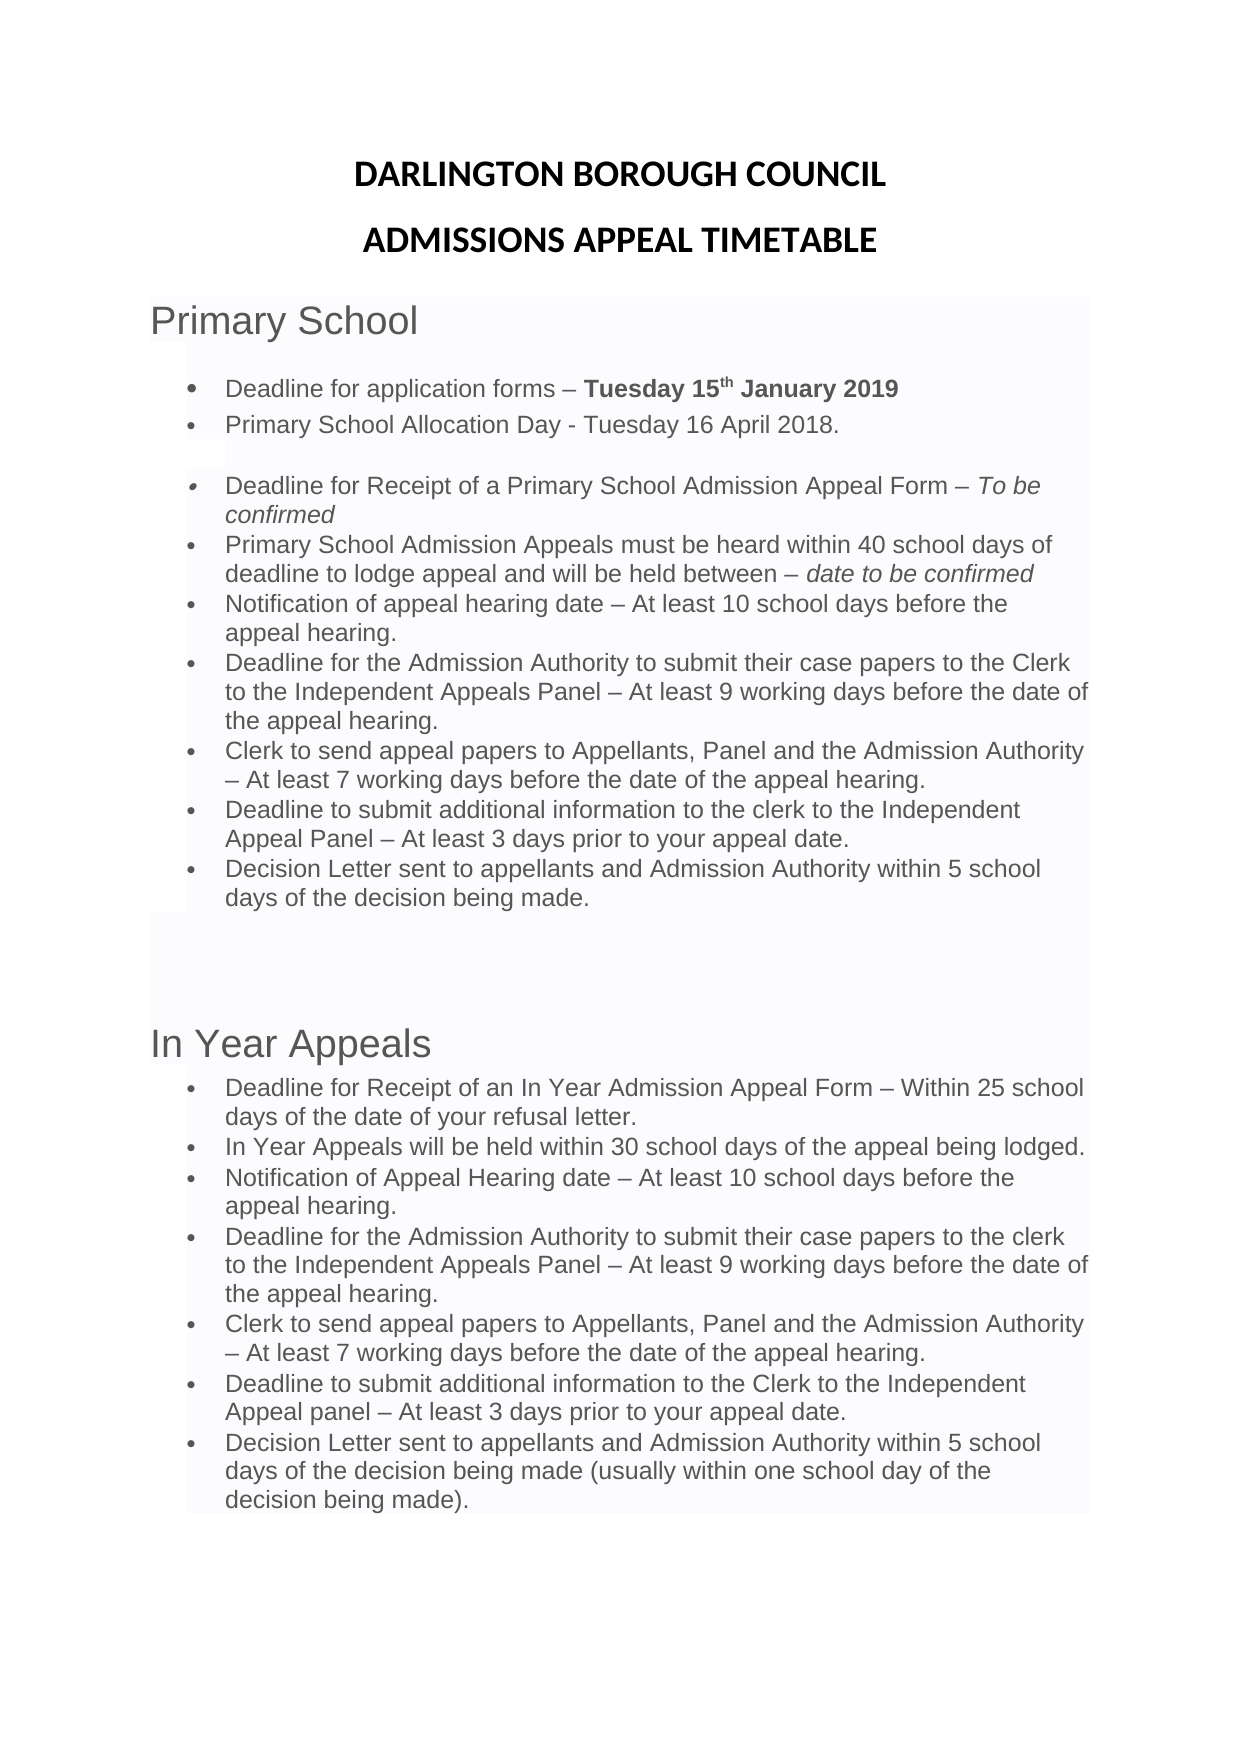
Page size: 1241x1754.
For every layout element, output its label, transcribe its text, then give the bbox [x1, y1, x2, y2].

list Decision Letter sent to appellants and Admission Authority within 5 school days of the decision being made (usually within one school day of the decision being made). [187, 1428, 1090, 1514]
text ADMISSIONS APPEAL TIMETABLE [150, 216, 1090, 262]
list Deadline for the Admission Authority to submit their case papers to the clerk to the Independent Appeals Panel – At least 9 working days before the date of the appeal hearing. [187, 1222, 1090, 1308]
list Decision Letter sent to appellants and Admission Authority within 5 school days of the decision being made. [187, 854, 1090, 912]
list Deadline to submit additional information to the Clerk to the Independent Appeal panel – At least 3 days prior to your appeal date. [187, 1368, 1090, 1426]
list Clerk to send appeal papers to Appellants, Panel and the Admission Authority – At least 7 working days before the date of the appeal hearing. [187, 1309, 1090, 1367]
text Primary School [150, 297, 1090, 342]
list Clerk to send appeal papers to Appellants, Panel and the Admission Authority – At least 7 working days before the date of the appeal hearing. [187, 736, 1090, 793]
list Deadline for the Admission Authority to submit their case papers to the Clerk to the Independent Appeals Panel – At least 9 working days before the date of the appeal hearing. [187, 648, 1090, 734]
list In Year Appeals will be held within 30 school days of the appeal being lodged. [187, 1132, 1090, 1161]
text DARLINGTON BOROUGH COUNCIL [150, 150, 1090, 196]
list Primary School Allocation Day - Tuesday 16 April 2018. [187, 410, 1090, 439]
list Primary School Admission Appeals must be heard within 40 school days of deadline to lodge appeal and will be held between – date to be confirmed [187, 530, 1090, 588]
list Deadline for Receipt of an In Year Admission Appeal Form – Within 25 school days of the date of your refusal letter. [187, 1073, 1090, 1131]
list Notification of Appeal Hearing date – At least 10 school days before the appeal hearing. [187, 1163, 1090, 1220]
list Notification of appeal hearing date – At least 10 school days before the appeal hearing. [187, 589, 1090, 647]
text In Year Appeals [150, 1020, 1090, 1065]
list Deadline for application forms – Tuesday 15th January 2019 [187, 374, 1090, 403]
list Deadline to submit additional information to the clerk to the Independent Appeal Panel – At least 3 days prior to your appeal date. [187, 795, 1090, 853]
list Deadline for Receipt of a Primary School Admission Appeal Form – To be confirmed [187, 471, 1090, 528]
